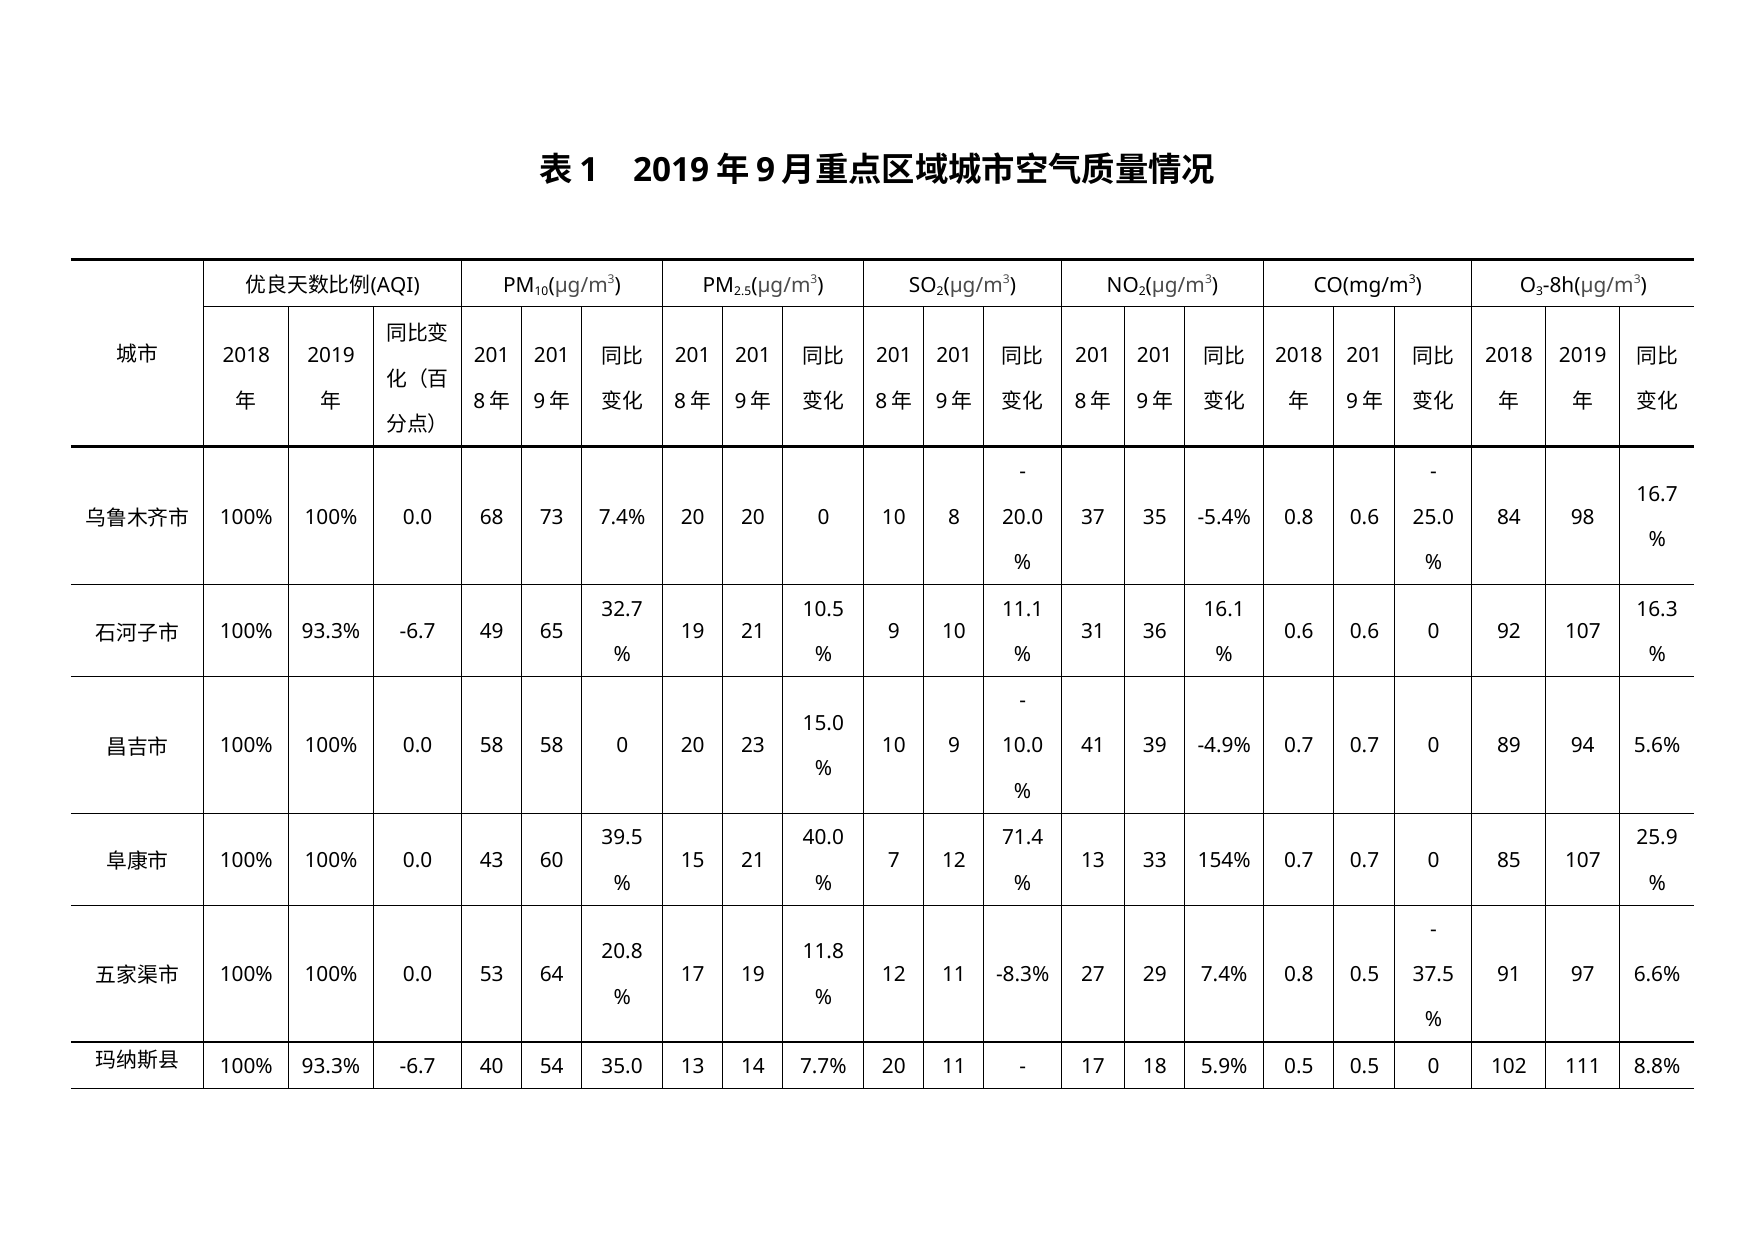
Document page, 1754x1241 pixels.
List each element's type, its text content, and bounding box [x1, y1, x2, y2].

table_cell 17 [663, 906, 722, 1041]
table_cell 92 [1472, 585, 1545, 676]
table_cell 10 [924, 585, 983, 676]
table_cell 0.0 [374, 448, 461, 584]
table_cell 五家渠市 [71, 906, 203, 1041]
table_cell 36 [1125, 585, 1184, 676]
table_cell 40 [462, 1043, 521, 1088]
table_cell 6.6% [1620, 906, 1694, 1041]
table_cell 0 [1395, 677, 1471, 813]
table_cell 0.7 [1334, 677, 1394, 813]
table_cell -37.5% [1395, 906, 1471, 1041]
table_cell 73 [522, 448, 581, 584]
table_cell 7.4% [582, 448, 662, 584]
table_cell 13 [663, 1043, 722, 1088]
table_header CO(mg/m3) [1264, 261, 1471, 306]
table_cell 35 [1125, 448, 1184, 584]
table_cell 154% [1185, 814, 1263, 904]
table_cell 5.6% [1620, 677, 1694, 813]
table_cell 20 [663, 448, 722, 584]
table_cell 8.8% [1620, 1043, 1694, 1088]
table_cell 49 [462, 585, 521, 676]
table_cell 同比变化 [582, 307, 662, 445]
table_cell -6.7 [374, 585, 461, 676]
table_cell 100% [204, 814, 288, 904]
table_cell 2018年 [663, 307, 722, 445]
table_cell 10 [864, 677, 923, 813]
table_cell -45.0% [984, 1043, 1061, 1088]
table_cell 43 [462, 814, 521, 904]
table_cell -8.3% [984, 906, 1061, 1041]
table_cell 11 [924, 906, 983, 1041]
table_cell 58 [462, 677, 521, 813]
table_cell 0.0 [374, 906, 461, 1041]
table_cell 13 [1062, 814, 1124, 904]
table_cell 107 [1546, 814, 1619, 904]
table_cell 9 [924, 677, 983, 813]
table_cell 同比变化 [783, 307, 863, 445]
table_cell 93.3% [289, 585, 373, 676]
table_cell 0.5 [1334, 906, 1394, 1041]
table_cell 7.4% [1185, 906, 1263, 1041]
table_cell 20 [864, 1043, 923, 1088]
table_cell 89 [1472, 677, 1545, 813]
table_cell 2018年 [462, 307, 521, 445]
table_header O3-8h(μg/m3) [1472, 261, 1694, 306]
table_cell 100% [204, 677, 288, 813]
table_cell 100% [204, 585, 288, 676]
table_cell 10.5% [783, 585, 863, 676]
table_cell 7 [864, 814, 923, 904]
table_cell -25.0% [1395, 448, 1471, 584]
table_cell 15.0% [783, 677, 863, 813]
table_cell 0.5 [1334, 1043, 1394, 1088]
table_header PM10(μg/m3) [462, 261, 662, 306]
table_cell 12 [864, 906, 923, 1041]
table_cell 11 [924, 1043, 983, 1088]
table_cell 0.0 [374, 814, 461, 904]
table_cell 石河子市 [71, 585, 203, 676]
table_cell 20 [663, 677, 722, 813]
table_cell 32.7% [582, 585, 662, 676]
table_cell -20.0% [984, 448, 1061, 584]
table_cell 0.6 [1334, 448, 1394, 584]
table_cell 7.7% [783, 1043, 863, 1088]
table_cell 16.3% [1620, 585, 1694, 676]
table_cell 2018年 [1472, 307, 1545, 445]
table_cell 17 [1062, 1043, 1124, 1088]
table_cell 58 [522, 677, 581, 813]
table_cell -4.9% [1185, 677, 1263, 813]
table_cell 100% [204, 448, 288, 584]
table_cell 100% [289, 906, 373, 1041]
table_cell 100% [289, 814, 373, 904]
table_header PM2.5(μg/m3) [663, 261, 863, 306]
text 表1 2019年9月重点区域城市空气质量情况 [71, 122, 1683, 212]
table_cell 23 [723, 677, 782, 813]
table_cell 0.6 [1264, 585, 1333, 676]
table_cell 9 [864, 585, 923, 676]
table_cell 0.7 [1334, 814, 1394, 904]
table_cell 2018年 [1264, 307, 1333, 445]
table_cell 0 [1395, 1043, 1471, 1088]
table_cell 昌吉市 [71, 677, 203, 813]
table_cell 111 [1546, 1043, 1619, 1088]
table_cell 0.8 [1264, 448, 1333, 584]
table_cell 71.4% [984, 814, 1061, 904]
table_cell 35.0% [582, 1043, 662, 1088]
table_cell 97 [1546, 906, 1619, 1041]
table_cell 21 [723, 585, 782, 676]
table_cell 100% [289, 448, 373, 584]
table_cell 0.6 [1334, 585, 1394, 676]
table_cell 同比变化 [984, 307, 1061, 445]
table_cell 0.8 [1264, 906, 1333, 1041]
table_cell 20 [723, 448, 782, 584]
table_cell 41 [1062, 677, 1124, 813]
table_cell 16.7% [1620, 448, 1694, 584]
table_cell 39 [1125, 677, 1184, 813]
table_cell 64 [522, 906, 581, 1041]
table_cell 0 [1395, 585, 1471, 676]
table_cell 18 [1125, 1043, 1184, 1088]
table_cell 100% [204, 906, 288, 1041]
table_cell 2019年 [1125, 307, 1184, 445]
table_cell 19 [723, 906, 782, 1041]
table_cell 15 [663, 814, 722, 904]
table_cell 39.5% [582, 814, 662, 904]
table_cell 94 [1546, 677, 1619, 813]
table_cell 同比变化 [1185, 307, 1263, 445]
table_cell 29 [1125, 906, 1184, 1041]
table_cell 98 [1546, 448, 1619, 584]
table_cell 玛纳斯县 [71, 1043, 203, 1088]
table_cell 25.9% [1620, 814, 1694, 904]
table_cell 27 [1062, 906, 1124, 1041]
table_cell 0 [582, 677, 662, 813]
table_cell 2018年 [204, 307, 288, 445]
table_cell 同比变化 [1395, 307, 1471, 445]
table_cell 68 [462, 448, 521, 584]
table_cell 0 [1395, 814, 1471, 904]
table_cell 2019年 [723, 307, 782, 445]
table_cell 阜康市 [71, 814, 203, 904]
table_cell 37 [1062, 448, 1124, 584]
table_cell 10 [864, 448, 923, 584]
table_cell 5.9% [1185, 1043, 1263, 1088]
table_cell 2018年 [1062, 307, 1124, 445]
table_cell 2019年 [522, 307, 581, 445]
table_cell 0.5 [1264, 1043, 1333, 1088]
table_cell 54 [522, 1043, 581, 1088]
table_cell 11.8% [783, 906, 863, 1041]
table_cell 60 [522, 814, 581, 904]
table_cell 21 [723, 814, 782, 904]
table_cell 31 [1062, 585, 1124, 676]
table_cell 16.1% [1185, 585, 1263, 676]
table_cell 102 [1472, 1043, 1545, 1088]
table_cell 2019年 [1334, 307, 1394, 445]
table_cell 11.1% [984, 585, 1061, 676]
table_cell 同比变化（百分点） [374, 307, 461, 445]
table_cell 85 [1472, 814, 1545, 904]
table_cell 33 [1125, 814, 1184, 904]
table_cell -6.7 [374, 1043, 461, 1088]
table_cell 0.7 [1264, 814, 1333, 904]
table_cell 2019年 [289, 307, 373, 445]
table_cell 2019年 [1546, 307, 1619, 445]
table_cell 91 [1472, 906, 1545, 1041]
table_cell 8 [924, 448, 983, 584]
table_cell 2019年 [924, 307, 983, 445]
table_cell 乌鲁木齐市 [71, 448, 203, 584]
table_cell 同比变化 [1620, 307, 1694, 445]
table_cell 0.0 [374, 677, 461, 813]
table_cell 2018年 [864, 307, 923, 445]
table_cell 84 [1472, 448, 1545, 584]
table_cell 14 [723, 1043, 782, 1088]
table_cell 100% [204, 1043, 288, 1088]
table_header 城市 [71, 261, 203, 445]
table_cell 107 [1546, 585, 1619, 676]
table_cell 20.8% [582, 906, 662, 1041]
table_cell 12 [924, 814, 983, 904]
table_header SO2(μg/m3) [864, 261, 1061, 306]
table_cell 40.0% [783, 814, 863, 904]
table_header NO2(μg/m3) [1062, 261, 1263, 306]
table_cell 0 [783, 448, 863, 584]
table_cell -5.4% [1185, 448, 1263, 584]
table_header 优良天数比例(AQI) [204, 261, 461, 306]
table_cell 100% [289, 677, 373, 813]
table_cell 65 [522, 585, 581, 676]
table_cell 93.3% [289, 1043, 373, 1088]
table_cell 53 [462, 906, 521, 1041]
table_cell 0.7 [1264, 677, 1333, 813]
table_cell -10.0% [984, 677, 1061, 813]
table_cell 19 [663, 585, 722, 676]
